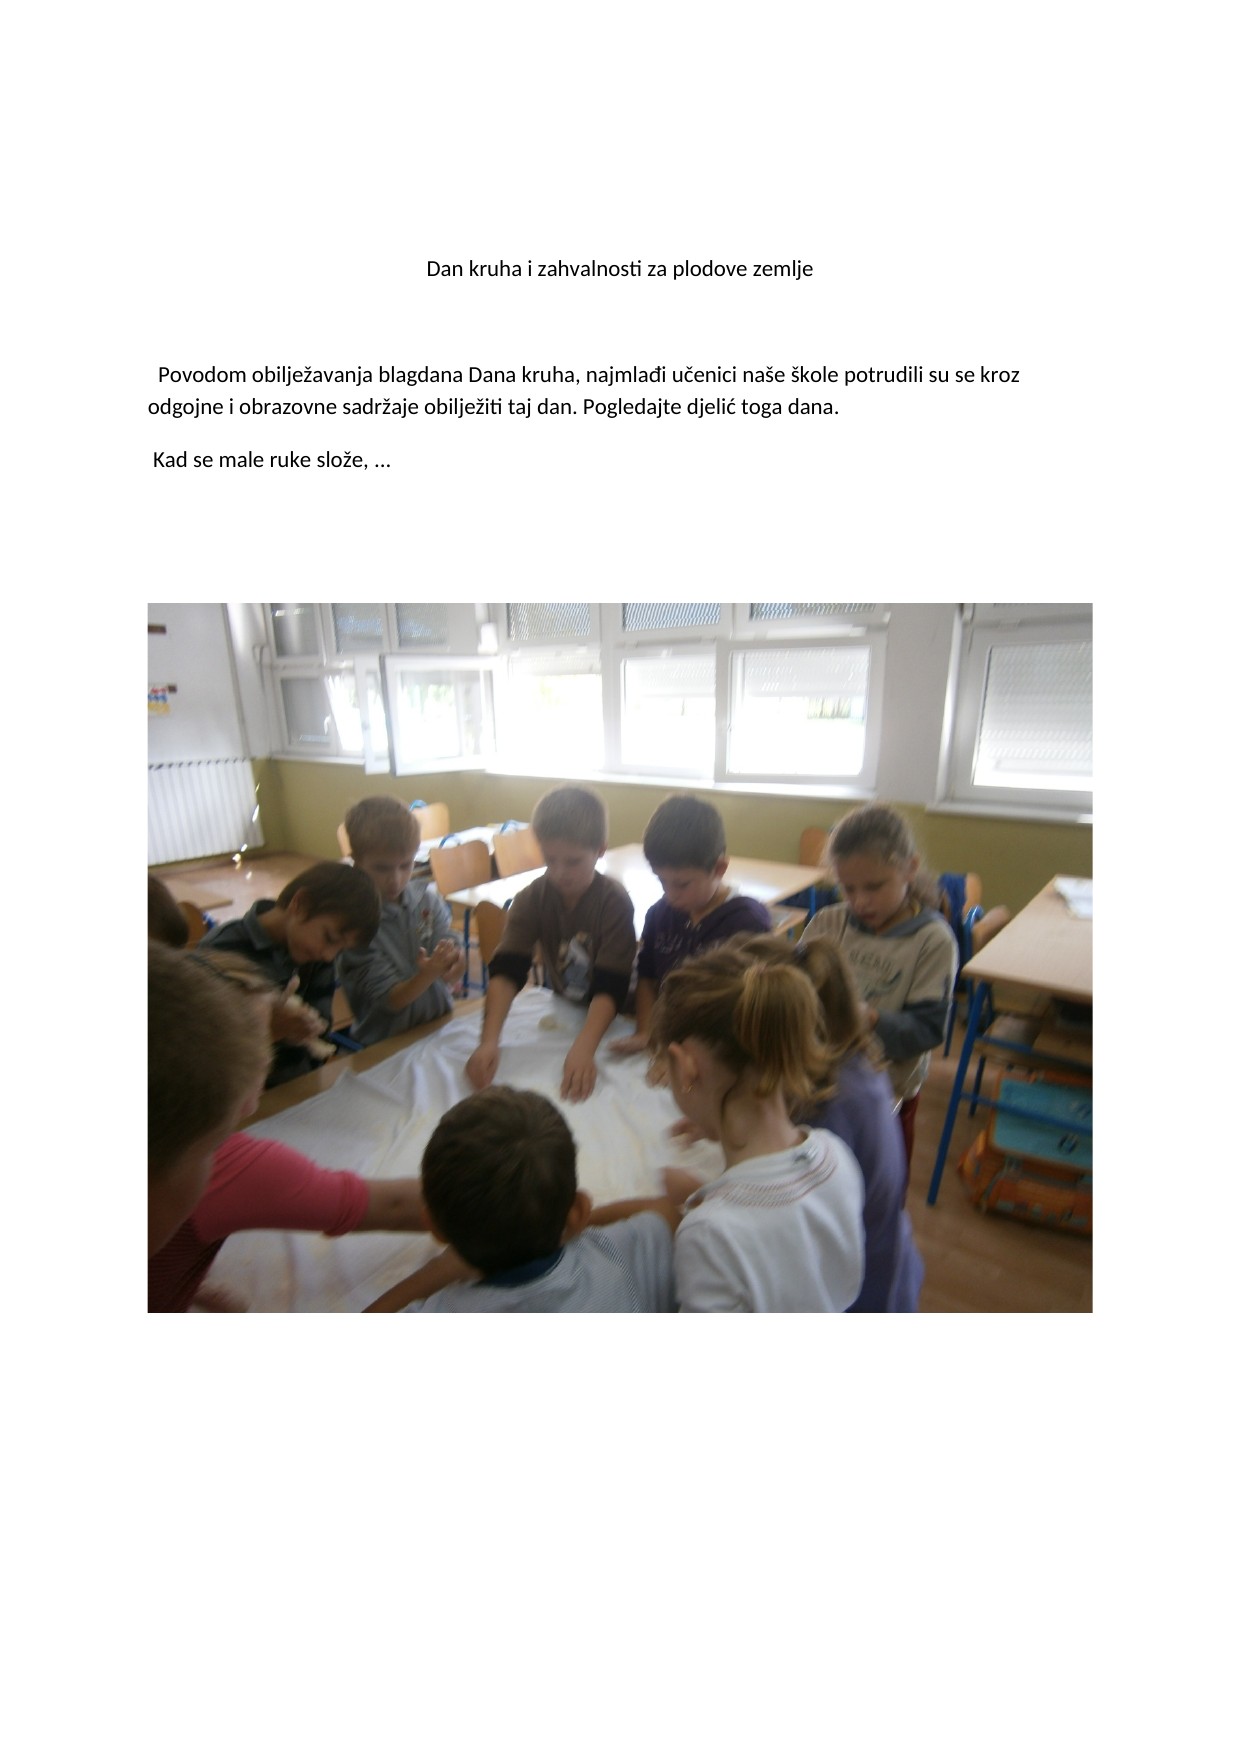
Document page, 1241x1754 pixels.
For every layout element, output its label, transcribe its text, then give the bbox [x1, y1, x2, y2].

picture [147, 603, 1093, 1313]
text Povodom obilježavanja blagdana Dana kruha, najmlađi učenici naše škole potrudili su se kroz odgojne i obrazovne sadržaje obilježiti taj dan. Pogledajte djelić toga dana. [148, 360, 1093, 420]
text Kad se male ruke slože, ... [148, 445, 1093, 473]
text Dan kruha i zahvalnosti za plodove zemlje [148, 254, 1093, 282]
